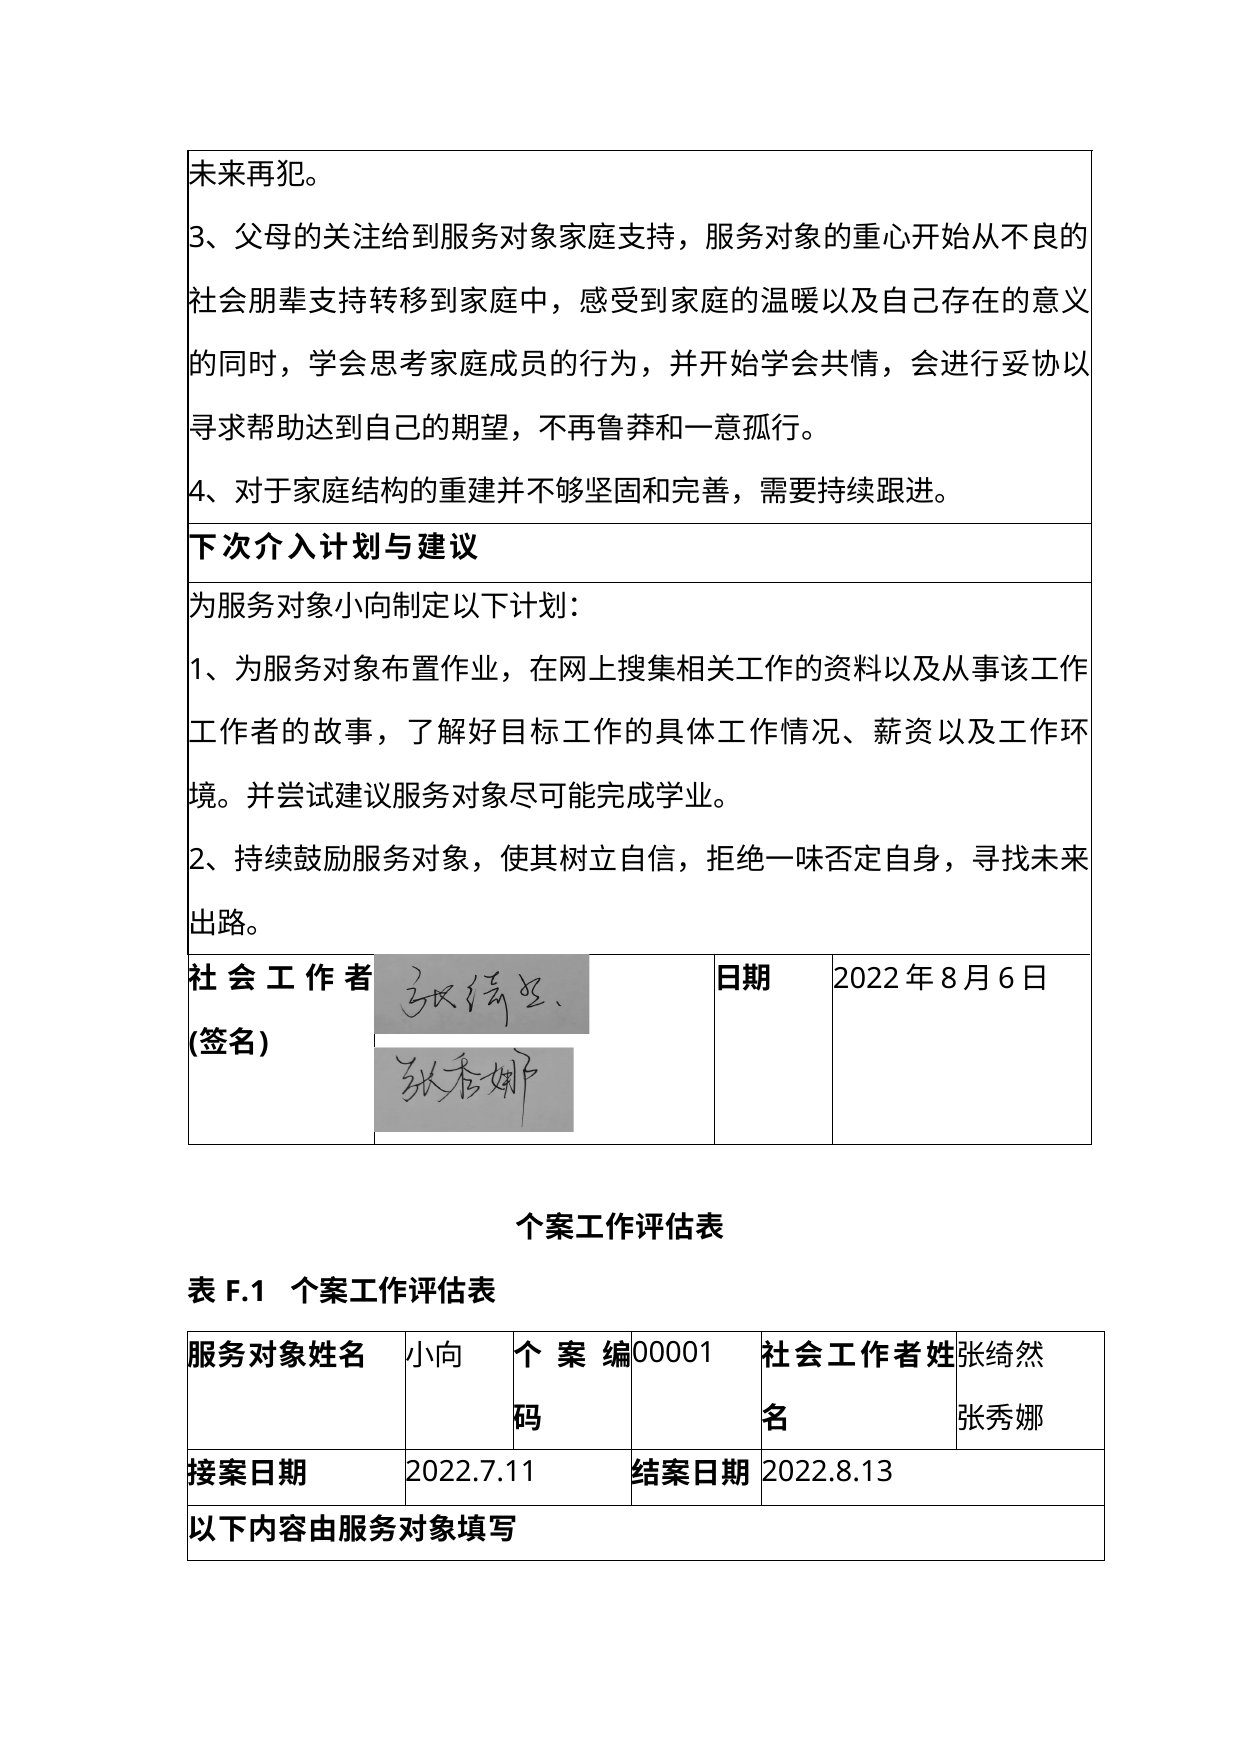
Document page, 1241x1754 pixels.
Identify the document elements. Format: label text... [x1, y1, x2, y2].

table_header 小向 [406, 1332, 513, 1449]
table_cell 社会工作者 (签名) [189, 955, 374, 1144]
table_cell 为服务对象小向制定以下计划： 为服务对象布置作业，在网上搜集相关工作的资料以及从事该工作工作者的故事，了解好目标工作的具体工作情况、薪资以及工作环境。并尝试建议服务对象尽可能完成学业。 2、持续鼓励服务对象，使其树立自信，拒绝一味否定自身，寻找未来出路。 [189, 583, 1091, 954]
table_cell 2022.7.11 [406, 1450, 631, 1505]
table_cell 接案日期 [188, 1450, 405, 1505]
table_cell 以下内容由服务对象填写 [188, 1506, 1104, 1560]
table_header 社会工作者姓名 [762, 1332, 956, 1449]
text 表 F.1 个案工作评估表 [187, 1267, 1053, 1309]
table_header 个案编码 [514, 1332, 631, 1449]
table_header 00001 [632, 1332, 761, 1449]
table_cell 2022.8.13 [762, 1450, 1104, 1505]
table_cell 日期 [715, 955, 832, 1144]
text 个案工作评估表 [187, 1204, 1053, 1246]
table_header 张绮然 张秀娜 [957, 1332, 1104, 1449]
table_cell 下 次 介 入 计 划 与 建 议 [189, 524, 1091, 582]
table_cell [375, 955, 714, 1144]
table_header 服务对象姓名 [188, 1332, 405, 1449]
table_cell 2022年8月6日 [833, 954, 1091, 1144]
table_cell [189, 151, 1091, 523]
table_cell 结案日期 [632, 1450, 761, 1505]
